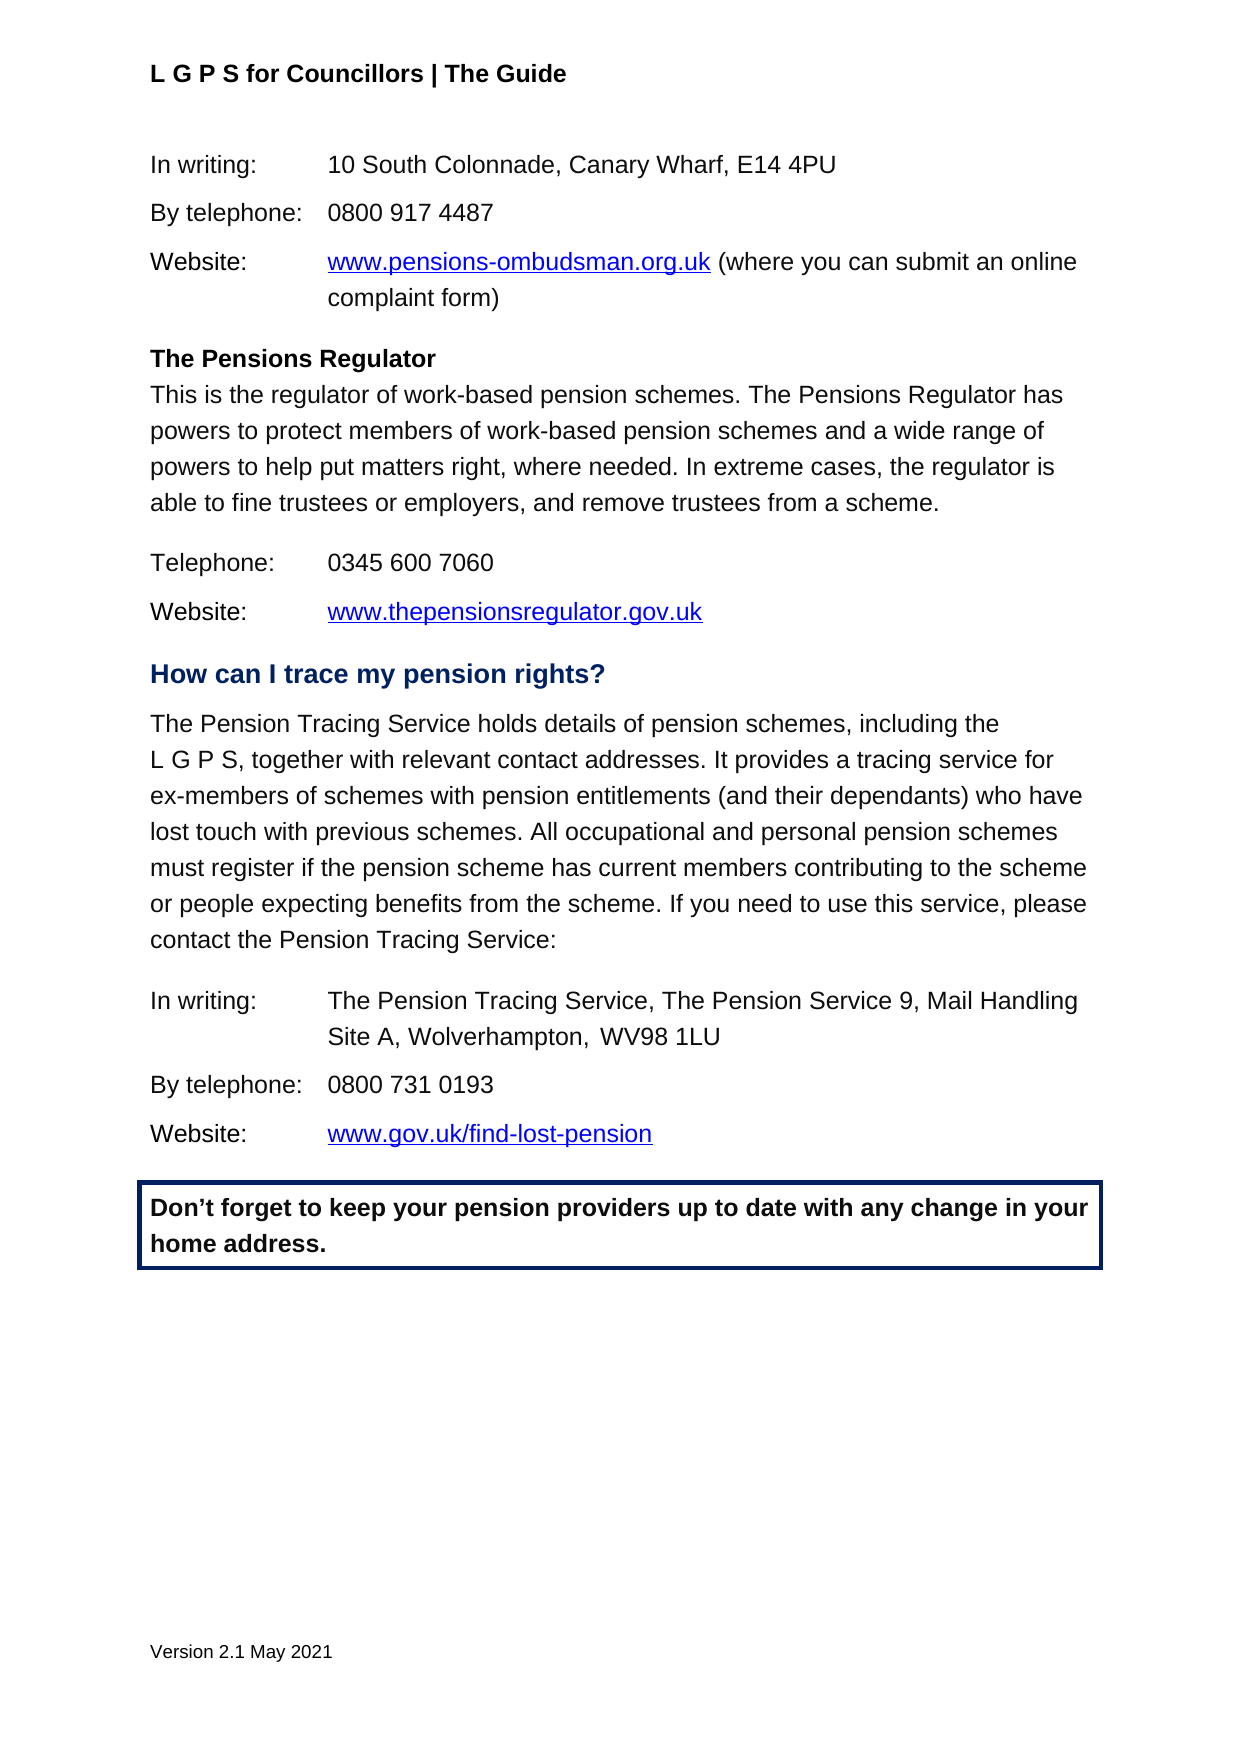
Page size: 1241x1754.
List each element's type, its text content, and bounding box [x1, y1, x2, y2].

text Website: www.pensions-ombudsman.org.uk (where you can submit an online complaint form) [150, 247, 1090, 312]
text Website: www.thepensionsregulator.gov.uk [150, 597, 1090, 626]
text In writing: The Pension Tracing Service, The Pension Service 9, Mail Handling Site A, Wolverhampton, WV98 1LU [150, 986, 1090, 1051]
text Don’t forget to keep your pension providers up to date with any change in your home address. [142, 1185, 1099, 1266]
text By telephone: 0800 731 0193 [150, 1070, 1090, 1099]
text This is the regulator of work-based pension schemes. The Pensions Regulator has powers to protect members of work-based pension schemes and a wide range of powers to help put matters right, where needed. In extreme cases, the regulator is able to fine trustees or employers, and remove trustees from a scheme. [150, 380, 1090, 516]
text Telephone: 0345 600 7060 [150, 548, 1090, 577]
subtitle How can I trace my pension rights? [150, 658, 1090, 689]
text By telephone: 0800 917 4487 [150, 198, 1090, 227]
text In writing: 10 South Colonnade, Canary Wharf, E14 4PU [150, 150, 1090, 179]
text The Pension Tracing Service holds details of pension schemes, including the L G P S, together with relevant contact addresses. It provides a tracing service for ex-members of schemes with pension entitlements (and their dependants) who have lost touch with previous schemes. All occupational and personal pension schemes must register if the pension scheme has current members contributing to the scheme or people expecting benefits from the scheme. If you need to use this service, please contact the Pension Tracing Service: [150, 709, 1090, 954]
subtitle The Pensions Regulator [150, 344, 1090, 372]
text Website: www.gov.uk/find-lost-pension [150, 1119, 1090, 1147]
